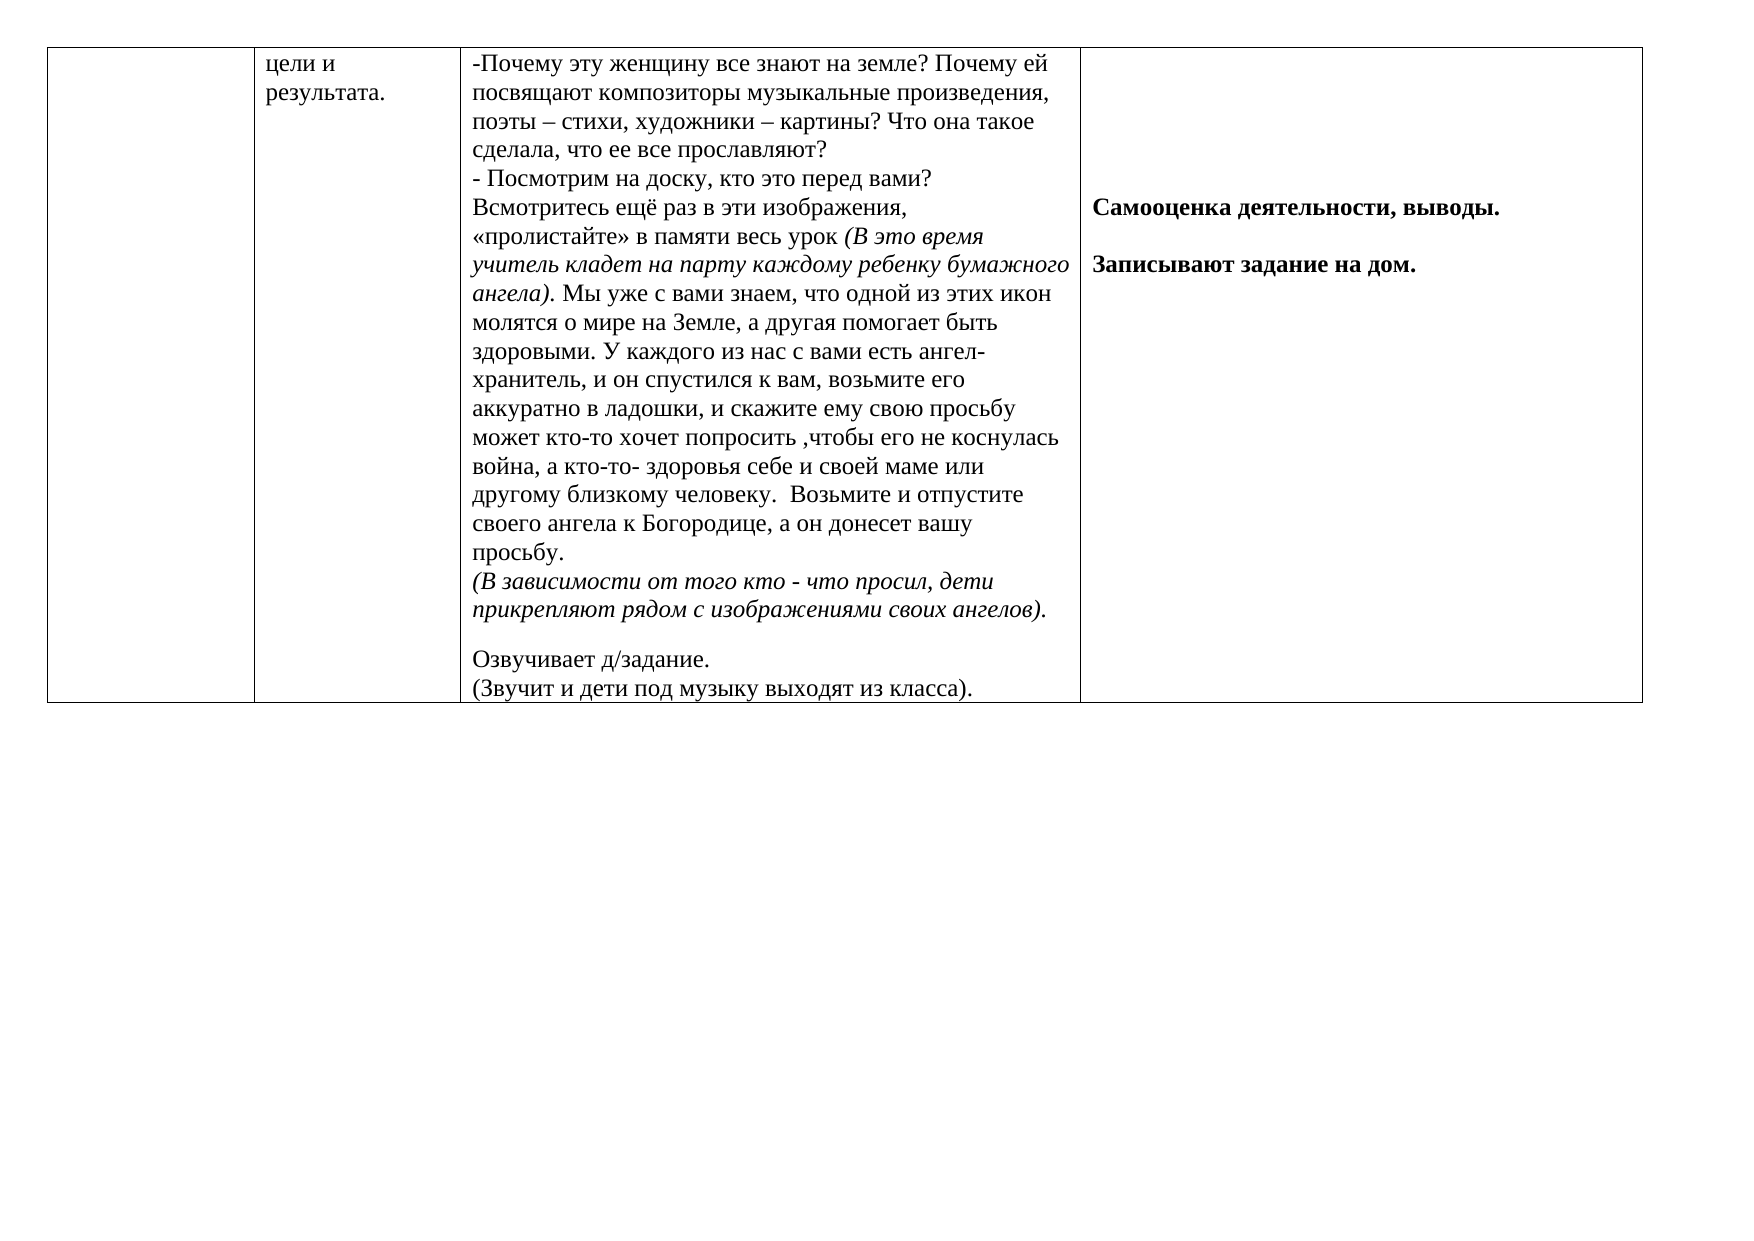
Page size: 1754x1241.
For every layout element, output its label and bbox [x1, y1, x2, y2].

table_cell [461, 48, 1080, 702]
table_cell [48, 48, 254, 702]
table_cell [255, 48, 460, 702]
table_cell [1081, 48, 1642, 702]
